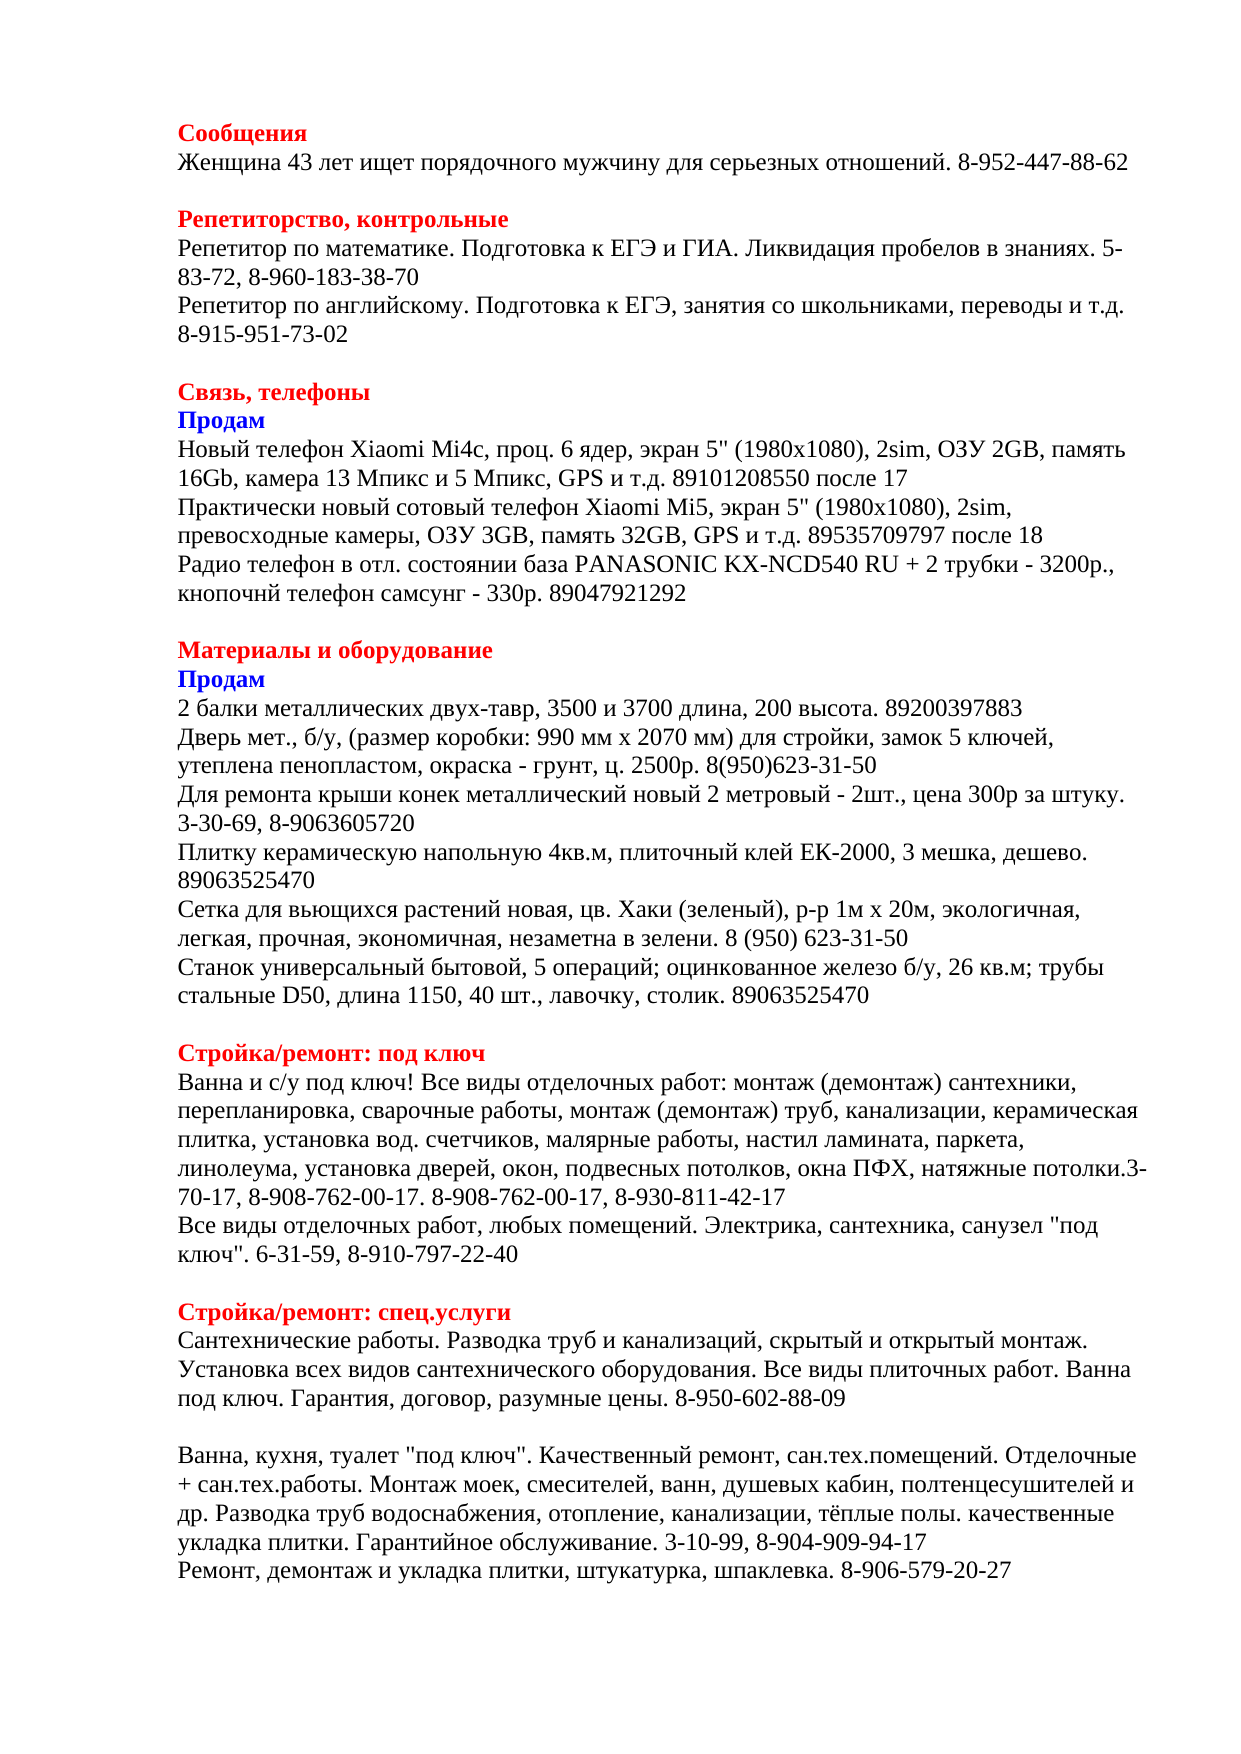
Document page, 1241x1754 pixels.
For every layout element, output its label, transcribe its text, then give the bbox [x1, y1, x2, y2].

text Для ремонта крыши конек металлический новый 2 метровый - 2шт., цена 300р за штуку. 3-30-69, 8-9063605720 [177, 779, 1152, 837]
text Женщина 43 лет ищет порядочного мужчину для серьезных отношений. 8-952-447-88-62 [177, 147, 1152, 176]
text Новый телефон Xiaomi Mi4c, проц. 6 ядер, экран 5" (1980x1080), 2sim, ОЗУ 2GB, память 16Gb, камера 13 Мпикс и 5 Мпикс, GPS и т.д. 89101208550 после 17 [177, 434, 1152, 492]
text Практически новый сотовый телефон Xiaomi Mi5, экран 5" (1980x1080), 2sim, превосходные камеры, ОЗУ 3GB, память 32GB, GPS и т.д. 89535709797 после 18 [177, 492, 1152, 549]
text Репетитор по математике. Подготовка к ЕГЭ и ГИА. Ликвидация пробелов в знаниях. 5-83-72, 8-960-183-38-70 [177, 233, 1152, 291]
subtitle Стройка/ремонт: под ключ [177, 1038, 1152, 1067]
text Радио телефон в отл. состоянии база PANASONIC KX-NCD540 RU + 2 трубки - 3200р., кнопочнй телефон самсунг - 330р. 89047921292 [177, 549, 1152, 607]
text Ремонт, демонтаж и укладка плитки, штукатурка, шпаклевка. 8-906-579-20-27 [177, 1556, 1152, 1584]
text Сетка для вьющихся растений новая, цв. Хаки (зеленый), р-р 1м х 20м, экологичная, легкая, прочная, экономичная, незаметна в зелени. 8 (950) 623-31-50 [177, 894, 1152, 952]
text 2 балки металлических двух-тавр, 3500 и 3700 длина, 200 высота. 89200397883 [177, 693, 1152, 722]
text Плитку керамическую напольную 4кв.м, плиточный клей ЕК-2000, 3 мешка, дешево. 89063525470 [177, 837, 1152, 894]
subtitle Стройка/ремонт: спец.услуги [177, 1297, 1152, 1326]
subtitle Репетиторство, контрольные [177, 204, 1152, 233]
text Ванна, кухня, туалет "под ключ". Качественный ремонт, сан.тех.помещений. Отделочные + сан.тех.работы. Монтаж моек, смесителей, ванн, душевых кабин, полтенцесушителей и др. Разводка труб водоснабжения, отопление, канализации, тёплые полы. качественные укладка плитки. Гарантийное обслуживание. 3-10-99, 8-904-909-94-17 [177, 1441, 1152, 1556]
subtitle Сообщения [177, 118, 1152, 147]
subtitle Материалы и оборудование [177, 636, 1152, 664]
text Станок универсальный бытовой, 5 операций; оцинкованное железо б/у, 26 кв.м; трубы стальные D50, длина 1150, 40 шт., лавочку, столик. 89063525470 [177, 952, 1152, 1009]
text Репетитор по английскому. Подготовка к ЕГЭ, занятия со школьниками, переводы и т.д. 8-915-951-73-02 [177, 291, 1152, 348]
text Сантехнические работы. Разводка труб и канализаций, скрытый и открытый монтаж. Установка всех видов сантехнического оборудования. Все виды плиточных работ. Ванна под ключ. Гарантия, договор, разумные цены. 8-950-602-88-09 [177, 1326, 1152, 1412]
subtitle Продам [177, 406, 1152, 434]
subtitle Продам [177, 664, 1152, 693]
text Ванна и с/у под ключ! Все виды отделочных работ: монтаж (демонтаж) сантехники, перепланировка, сварочные работы, монтаж (демонтаж) труб, канализации, керамическая плитка, установка вод. счетчиков, малярные работы, настил ламината, паркета, линолеума, установка дверей, окон, подвесных потолков, окна ПФХ, натяжные потолки.3-70-17, 8-908-762-00-17. 8-908-762-00-17, 8-930-811-42-17 [177, 1067, 1152, 1211]
subtitle Связь, телефоны [177, 377, 1152, 406]
text Дверь мет., б/у, (размер коробки: 990 мм х 2070 мм) для стройки, замок 5 ключей, утеплена пенопластом, окраска - грунт, ц. 2500р. 8(950)623-31-50 [177, 722, 1152, 779]
text Все виды отделочных работ, любых помещений. Электрика, сантехника, санузел "под ключ". 6-31-59, 8-910-797-22-40 [177, 1211, 1152, 1268]
